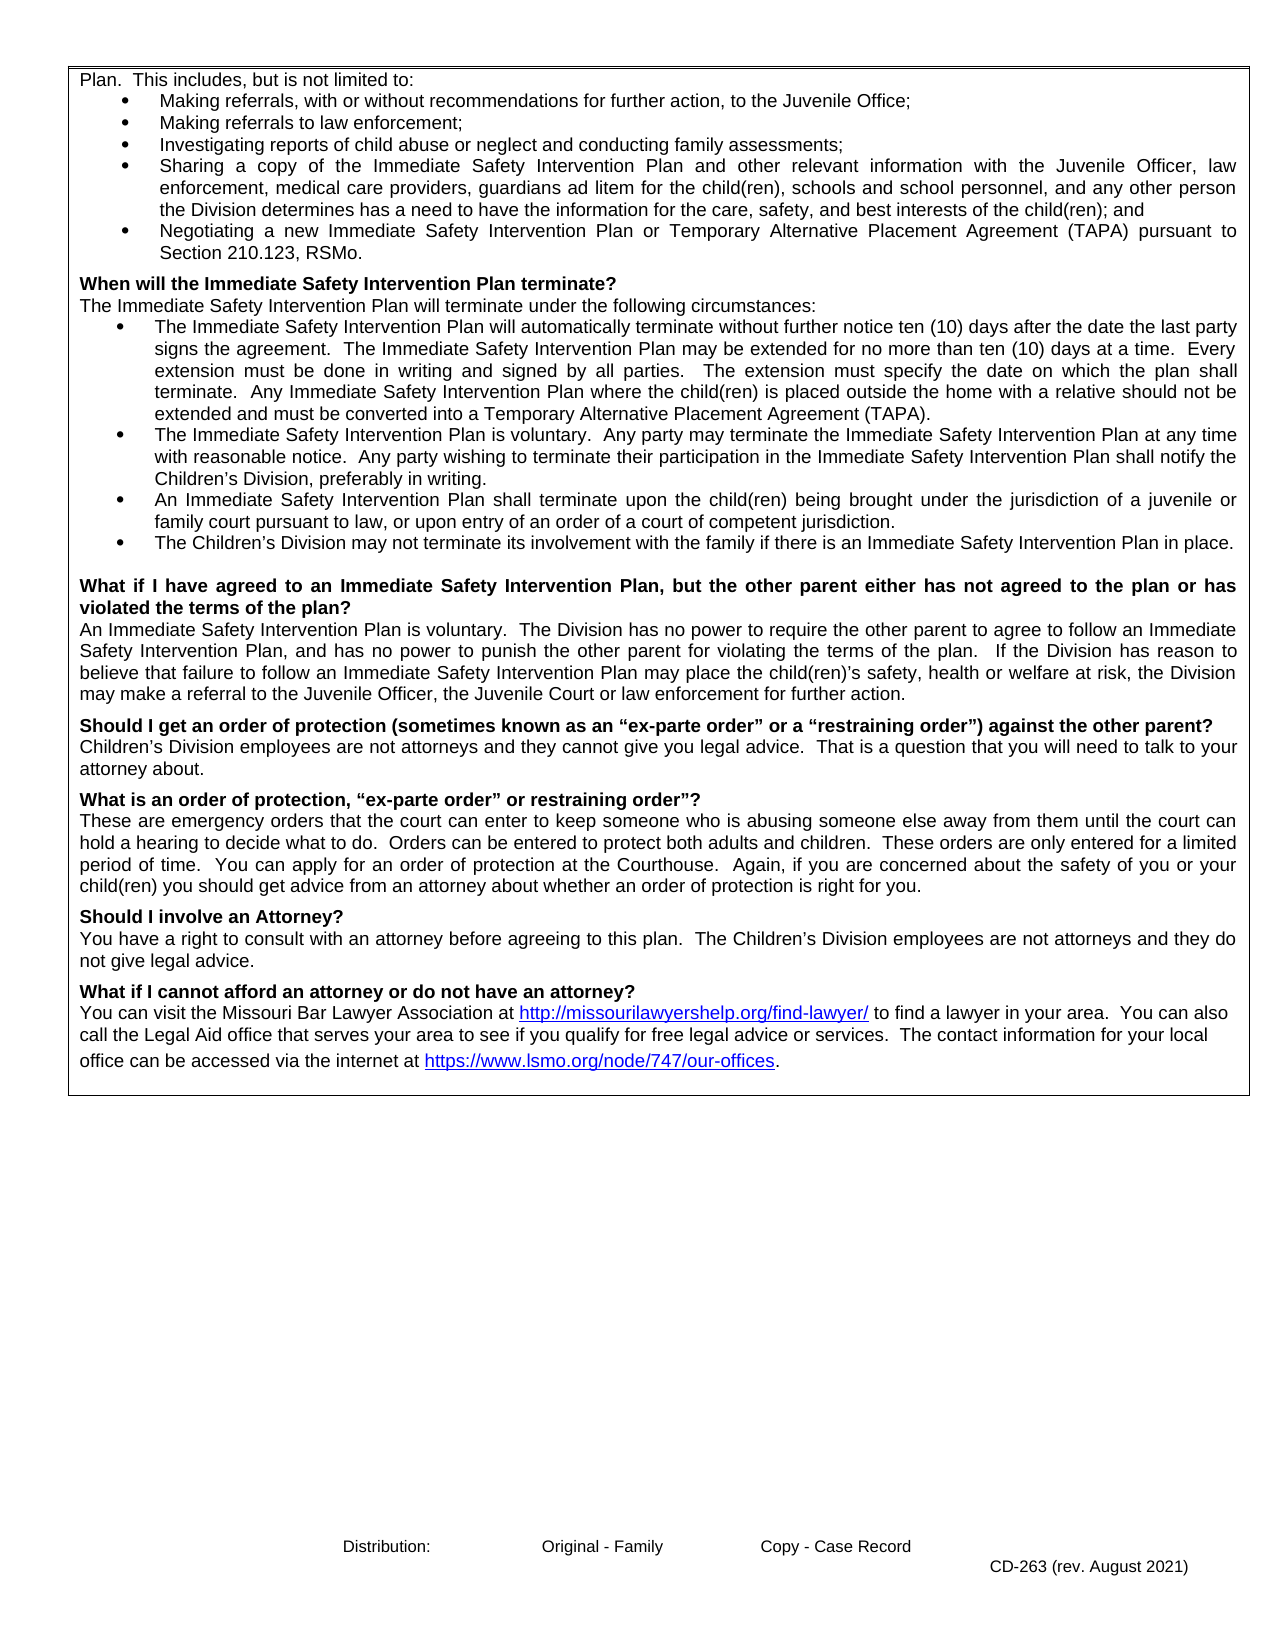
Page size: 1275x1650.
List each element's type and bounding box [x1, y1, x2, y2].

table_cell [69, 69, 1249, 1095]
